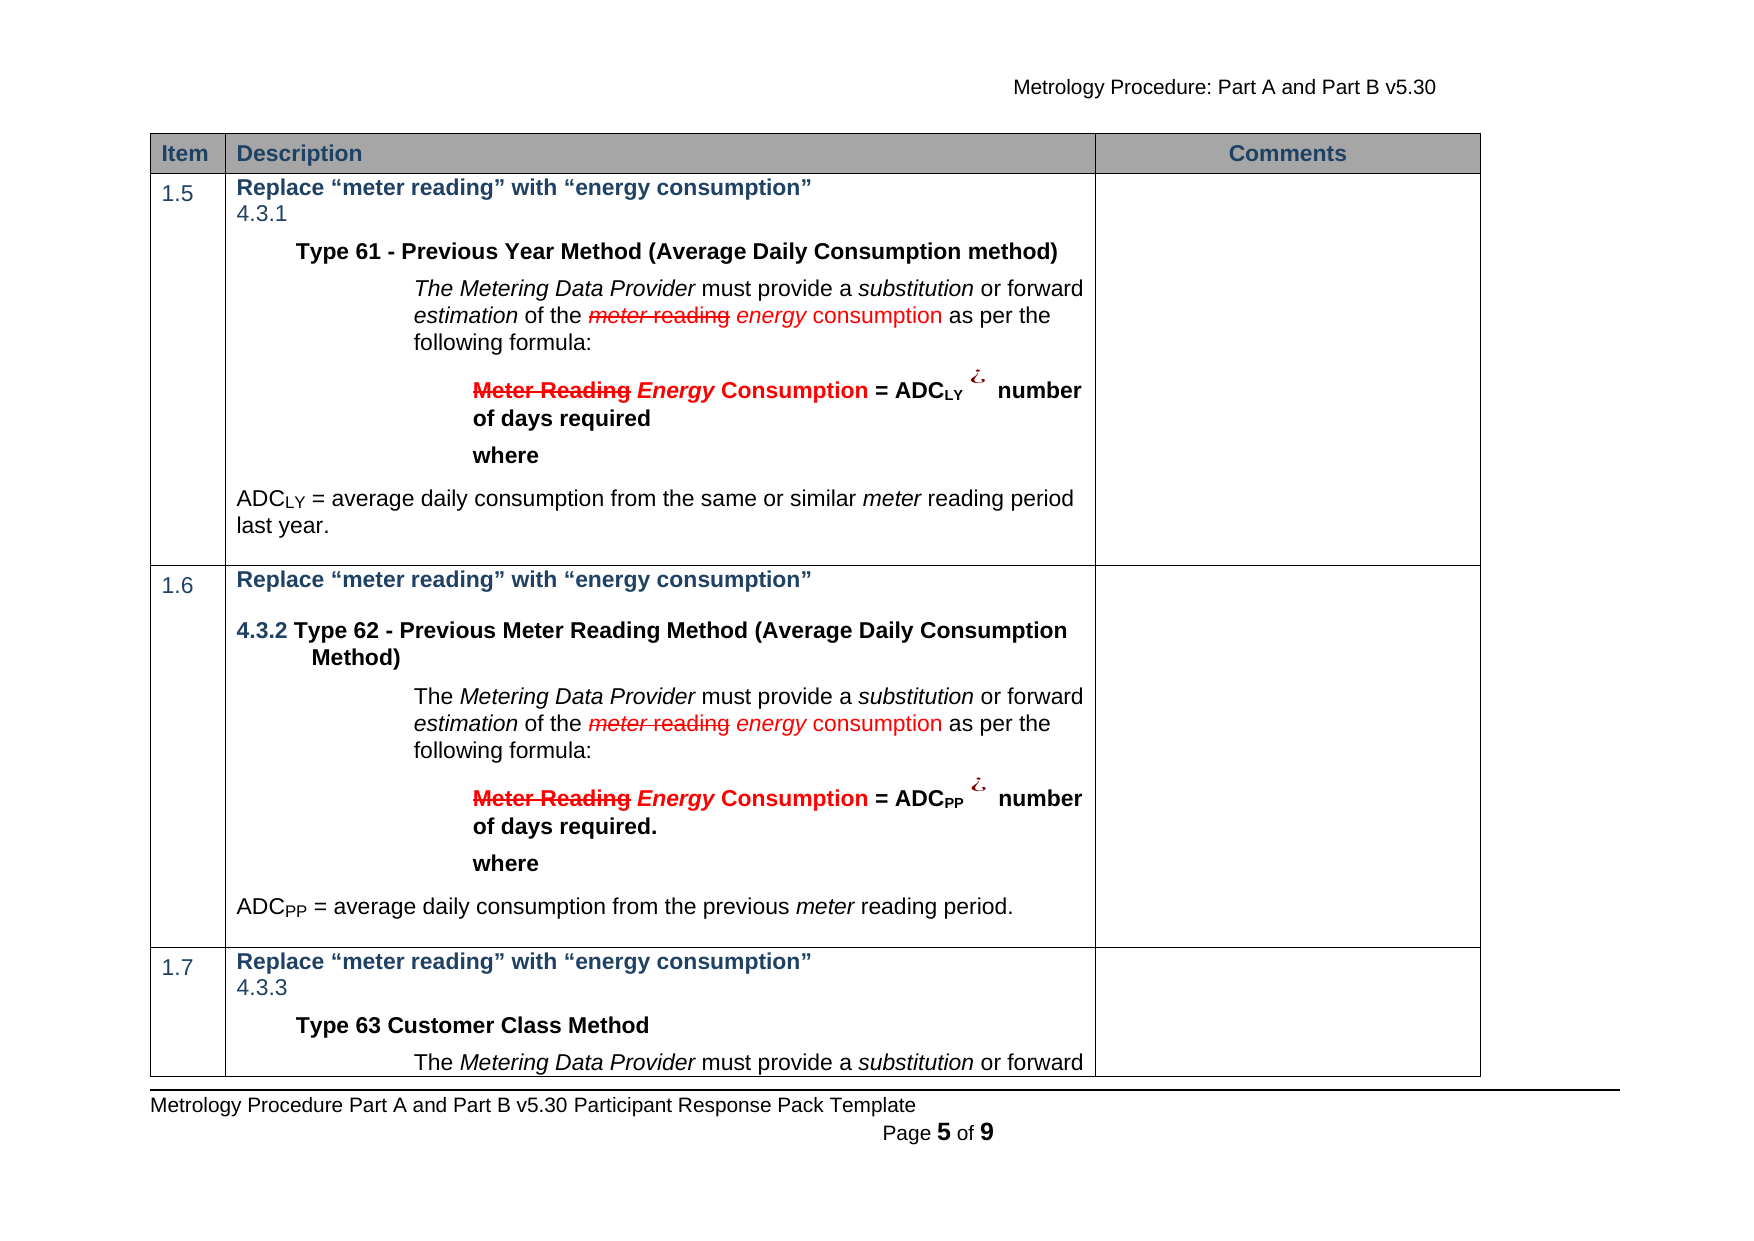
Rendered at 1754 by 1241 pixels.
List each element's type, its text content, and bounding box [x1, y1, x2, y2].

table_header Comments [1096, 134, 1480, 173]
table_cell 1.5 [151, 174, 225, 565]
table_header Description [226, 134, 1095, 173]
table_cell Replace “meter reading” with “energy consumption” 4.3.1 Type 61 - Previous Year Method (Average Daily Consumption method) The Metering Data Provider must provide a substitution or forward estimation of the meter reading energy consumption as per the following formula: Meter Reading Energy Consumption = ADCLY number of days required where ADCLY = average daily consumption from the same or similar meter reading period last year. [226, 174, 1095, 565]
table_cell [1096, 948, 1480, 1076]
table_cell [1096, 174, 1480, 565]
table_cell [226, 948, 1095, 1076]
table_cell 1.6 [151, 566, 225, 947]
table_cell 1.7 [151, 948, 225, 1076]
table_cell Replace “meter reading” with “energy consumption” 4.3.2 Type 62 - Previous Meter Reading Method (Average Daily Consumption Method) The Metering Data Provider must provide a substitution or forward estimation of the meter reading energy consumption as per the following formula: Meter Reading Energy Consumption = ADCPP number of days required. where ADCPP = average daily consumption from the previous meter reading period. [226, 566, 1095, 947]
table_cell [1096, 566, 1480, 947]
table_header Item [151, 134, 225, 173]
